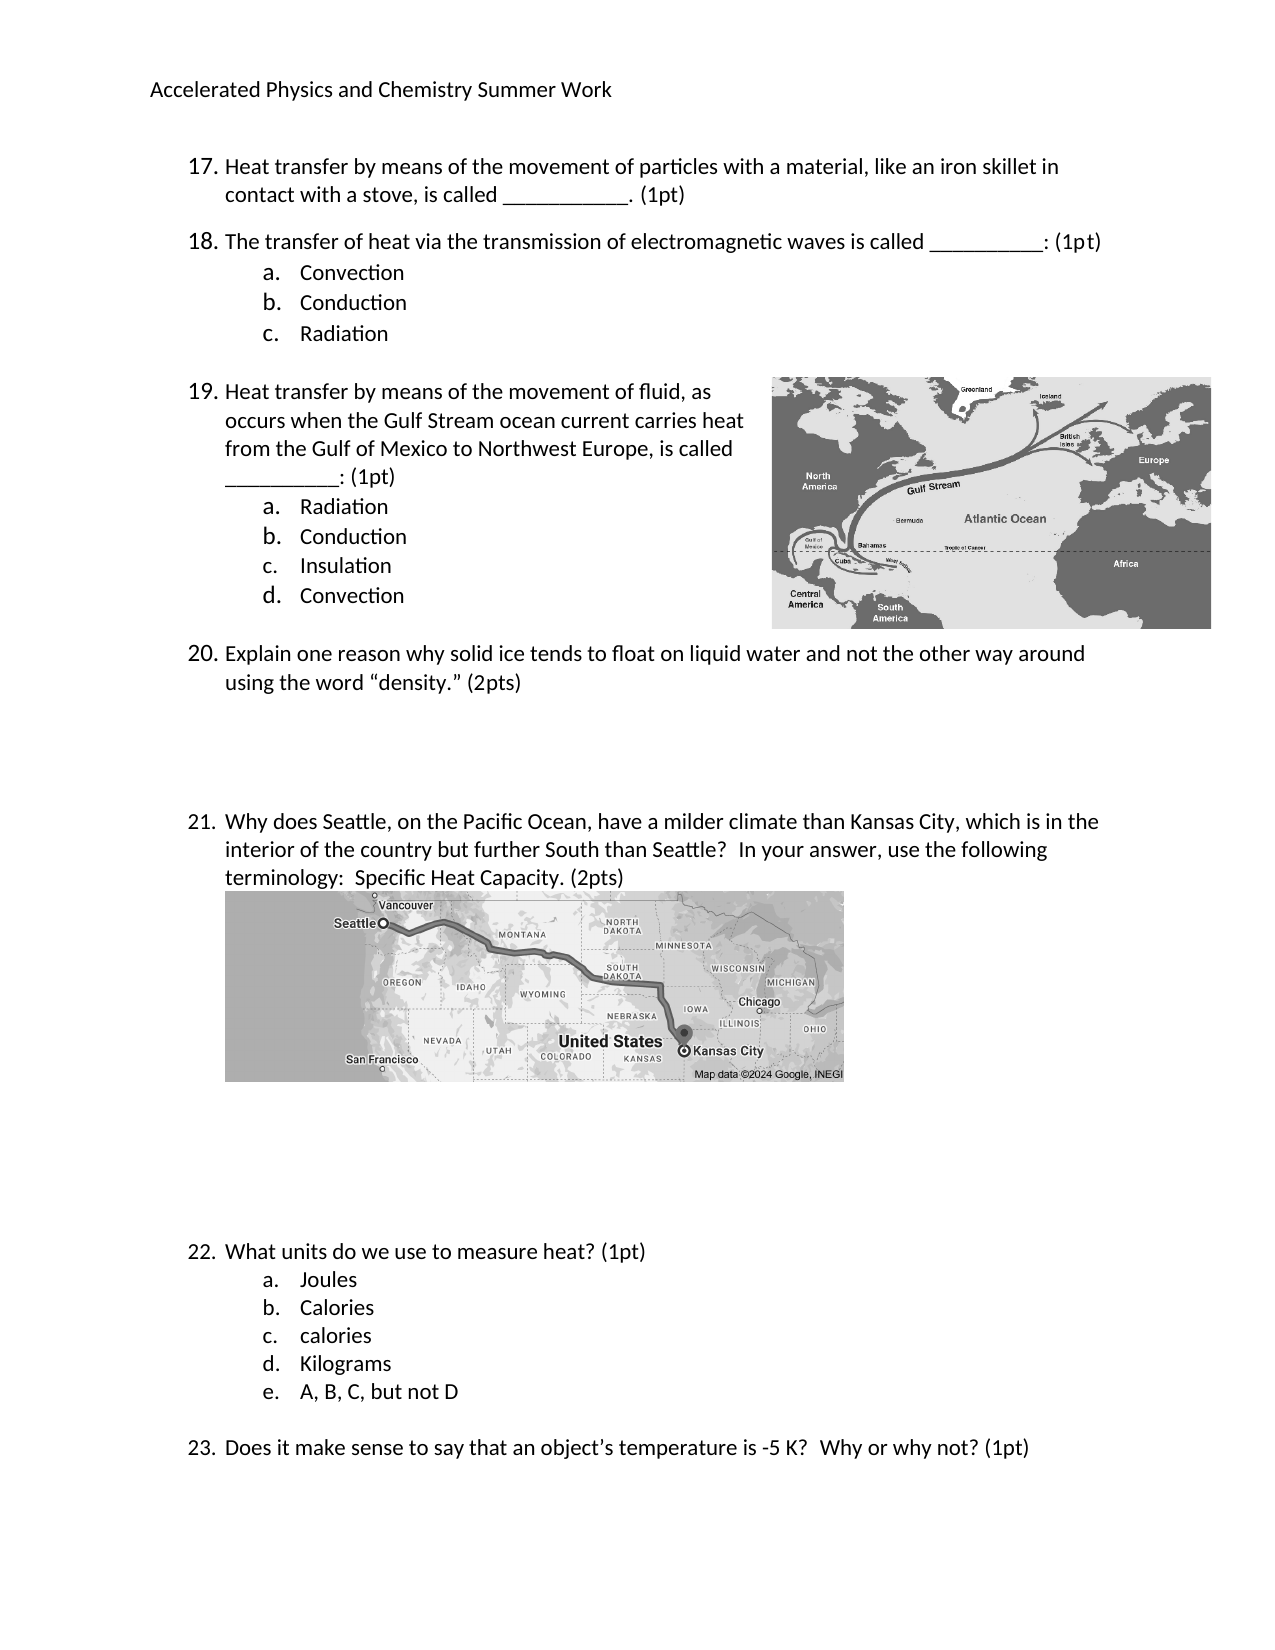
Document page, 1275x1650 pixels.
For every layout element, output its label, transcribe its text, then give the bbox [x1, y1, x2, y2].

list The transfer of heat via the transmission of electromagnetic waves is called __________: (1pt) [187, 225, 1125, 256]
list Heat transfer by means of the movement of particles with a material, like an iron skillet in contact with a stove, is called ___________. (1pt) [187, 150, 1125, 208]
list Conduction [262, 286, 1125, 317]
list Conduction [262, 520, 770, 551]
list Convection [262, 579, 770, 609]
list What units do we use to measure heat? (1pt) [187, 1237, 1125, 1265]
list Does it make sense to say that an object’s temperature is -5 K? Why or why not? (1pt) [187, 1433, 1125, 1461]
list A, B, C, but not D [262, 1377, 1125, 1405]
list Convection [262, 256, 1125, 286]
list calories [262, 1321, 1125, 1349]
list Insulation [262, 551, 770, 579]
list Radiation [262, 490, 770, 520]
list Why does Seattle, on the Pacific Ocean, have a milder climate than Kansas City, which is in the interior of the country but further South than Seattle? In your answer, use the following terminology: Specific Heat Capacity. (2pts) [187, 807, 1125, 1082]
list Kilograms [262, 1349, 1125, 1377]
list Heat transfer by means of the movement of fluid, as occurs when the Gulf Stream ocean current carries heat from the Gulf of Mexico to Northwest Europe, is called __________: (1pt) [187, 375, 1125, 490]
list Radiation [262, 317, 1125, 347]
list Joules [262, 1265, 1125, 1293]
list Explain one reason why solid ice tends to float on liquid water and not the other way around using the word “density.” (2pts) [187, 637, 1125, 696]
list Calories [262, 1293, 1125, 1321]
